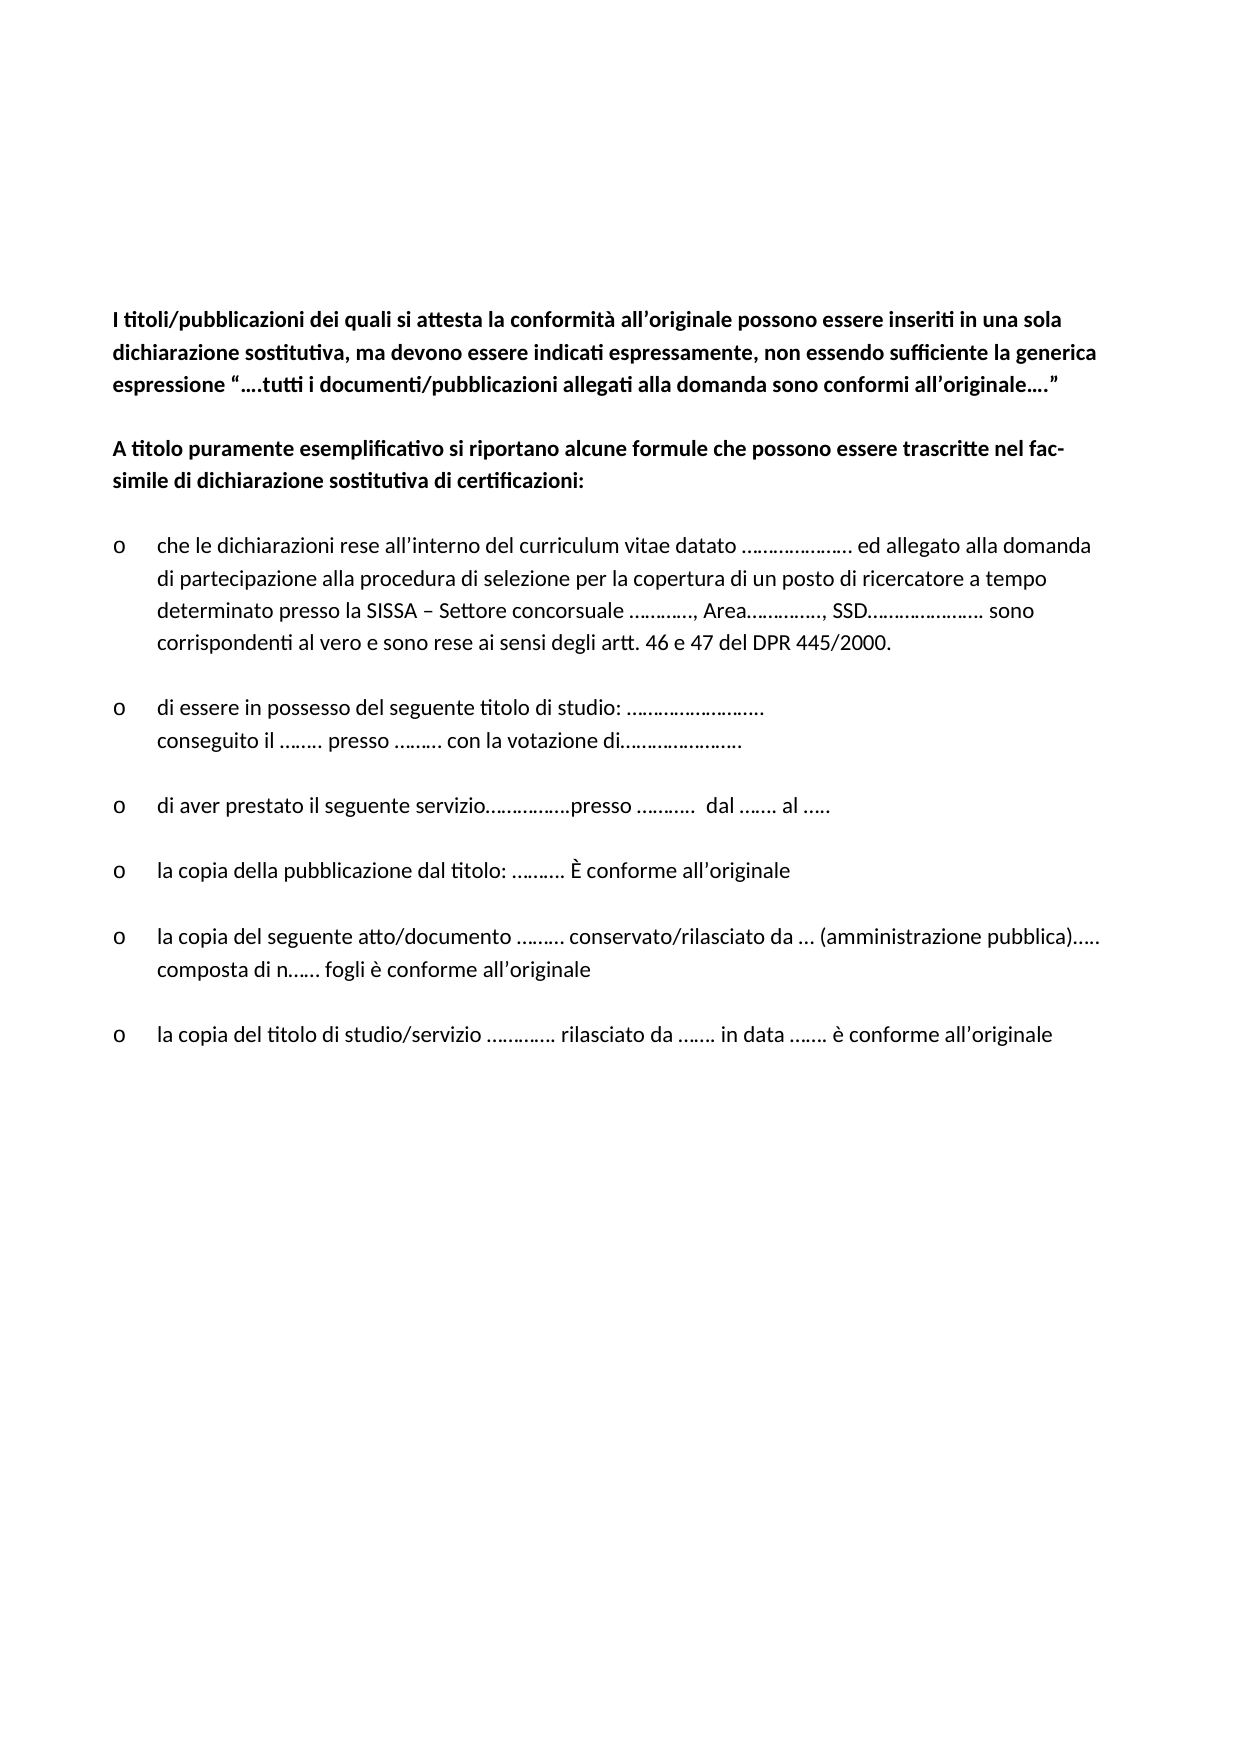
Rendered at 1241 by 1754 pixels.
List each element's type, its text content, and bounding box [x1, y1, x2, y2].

list la copia del seguente atto/documento ……… conservato/rilasciato da … (amministrazione pubblica)….. composta di n…… fogli è conforme all’originale [112, 922, 1107, 983]
list di aver prestato il seguente servizio…………….presso ……….. dal ……. al ….. [112, 791, 1107, 820]
list conseguito il …….. presso ……… con la votazione di………………….. [157, 726, 1107, 754]
text A titolo puramente esemplificativo si riportano alcune formule che possono essere trascritte nel fac-simile di dichiarazione sostitutiva di certificazioni: [112, 434, 1107, 494]
list che le dichiarazioni rese all’interno del curriculum vitae datato ………………… ed allegato alla domanda di partecipazione alla procedura di selezione per la copertura di un posto di ricercatore a tempo determinato presso la SISSA – Settore concorsuale …………, Area………….., SSD…………………. sono corrispondenti al vero e sono rese ai sensi degli artt. 46 e 47 del DPR 445/2000. [112, 531, 1107, 656]
list la copia della pubblicazione dal titolo: ………. È conforme all’originale [112, 856, 1107, 886]
list di essere in possesso del seguente titolo di studio: …………………….. [112, 693, 1107, 722]
list la copia del titolo di studio/servizio …………. rilasciato da ……. in data ……. è conforme all’originale [112, 1020, 1107, 1049]
text I titoli/pubblicazioni dei quali si attesta la conformità all’originale possono essere inseriti in una sola dichiarazione sostitutiva, ma devono essere indicati espressamente, non essendo sufficiente la generica espressione “….tutti i documenti/pubblicazioni allegati alla domanda sono conformi all’originale….” [112, 305, 1107, 398]
